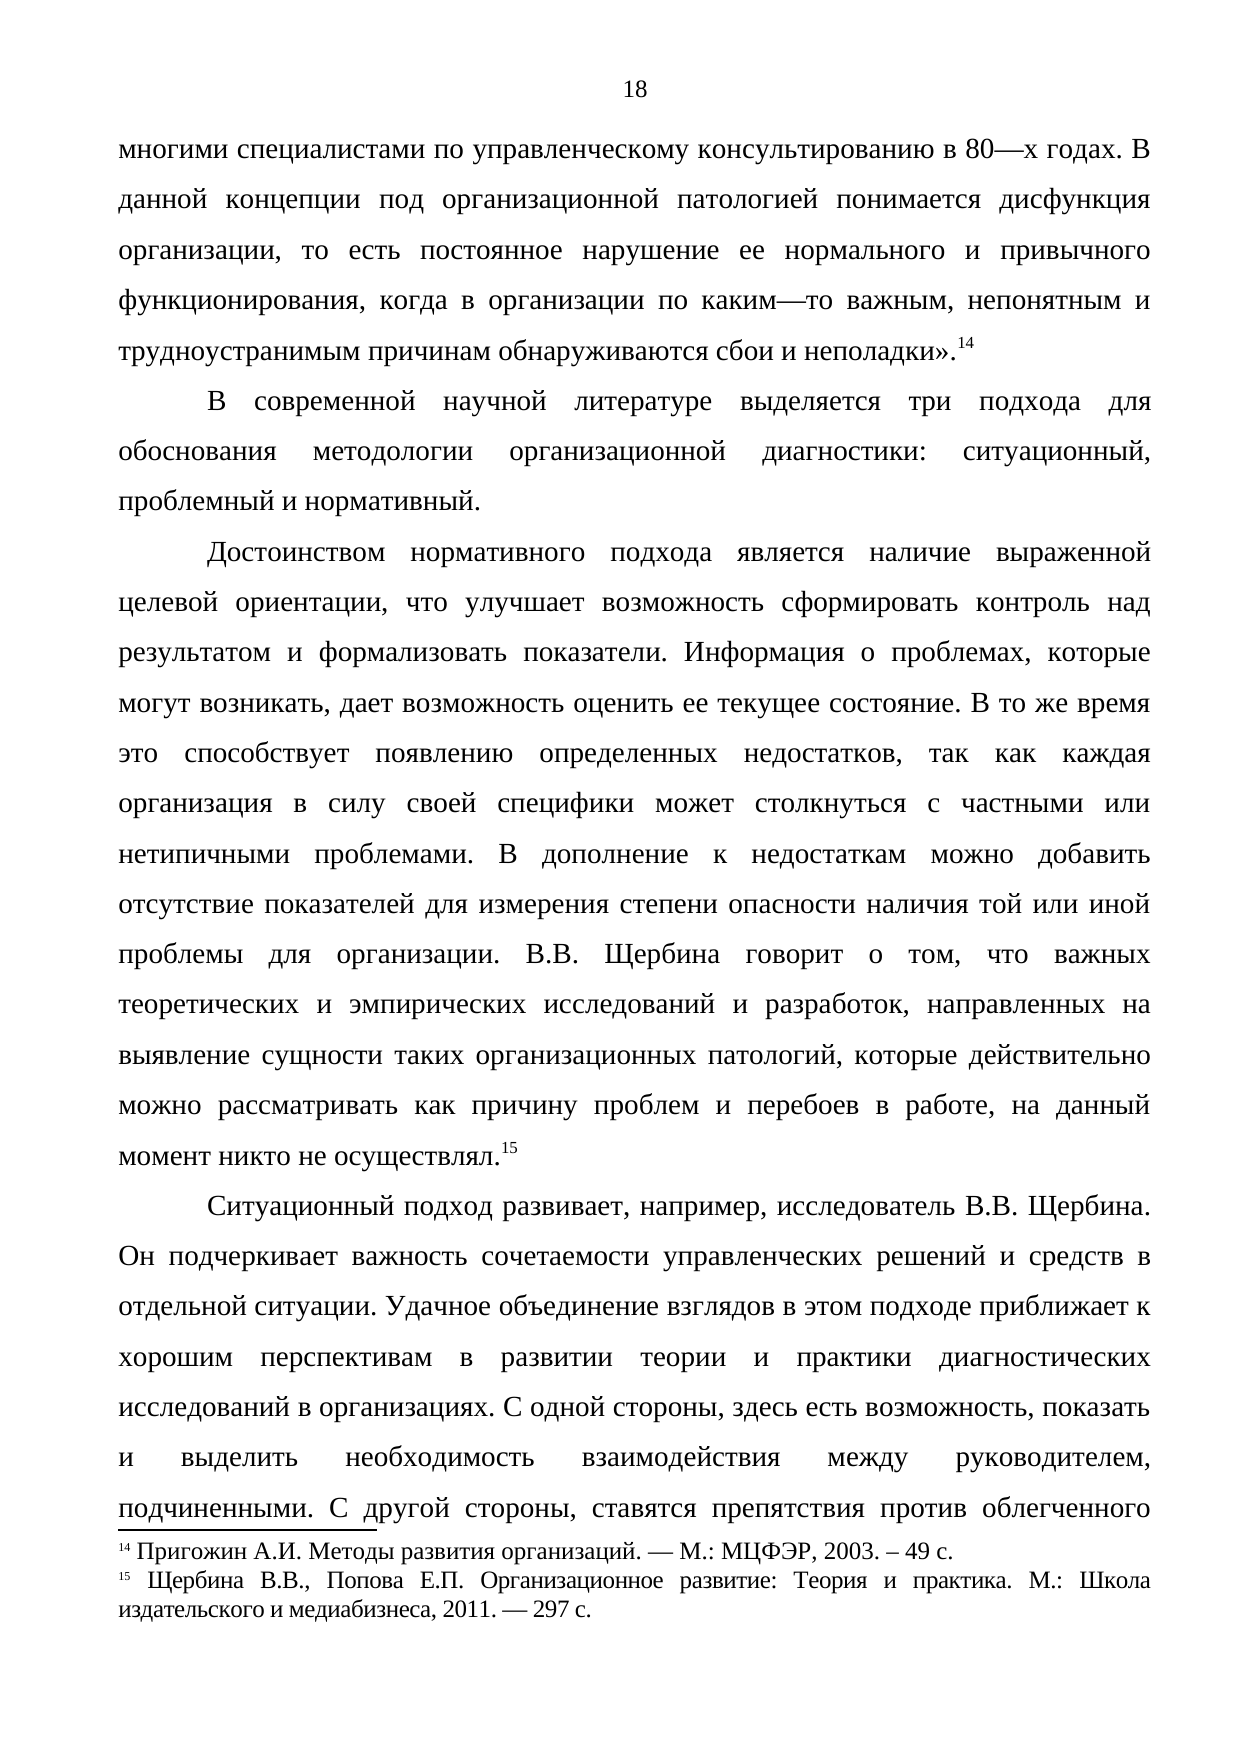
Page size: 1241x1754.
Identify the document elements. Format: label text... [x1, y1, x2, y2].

text Достоинством нормативного подхода является наличие выраженной целевой ориентации, что улучшает возможность сформировать контроль над результатом и формализовать показатели. Информация о проблемах, которые могут возникать, дает возможность оценить ее текущее состояние. В то же время это способствует появлению определенных недостатков, так как каждая организация в силу своей специфики может столкнуться с частными или нетипичными проблемами. В дополнение к недостаткам можно добавить отсутствие показателей для измерения степени опасности наличия той или иной проблемы для организации. В.В. Щербина говорит о том, что важных теоретических и эмпирических исследований и разработок, направленных на выявление сущности таких организационных патологий, которые действительно можно рассматривать как причину проблем и перебоев в работе, на данный момент никто не осуществлял. [118, 534, 1152, 1171]
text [118, 131, 1152, 366]
text В современной научной литературе выделяется три подхода для обоснования методологии организационной диагностики: ситуационный, проблемный и нормативный. [118, 383, 1152, 517]
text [118, 1188, 1152, 1523]
